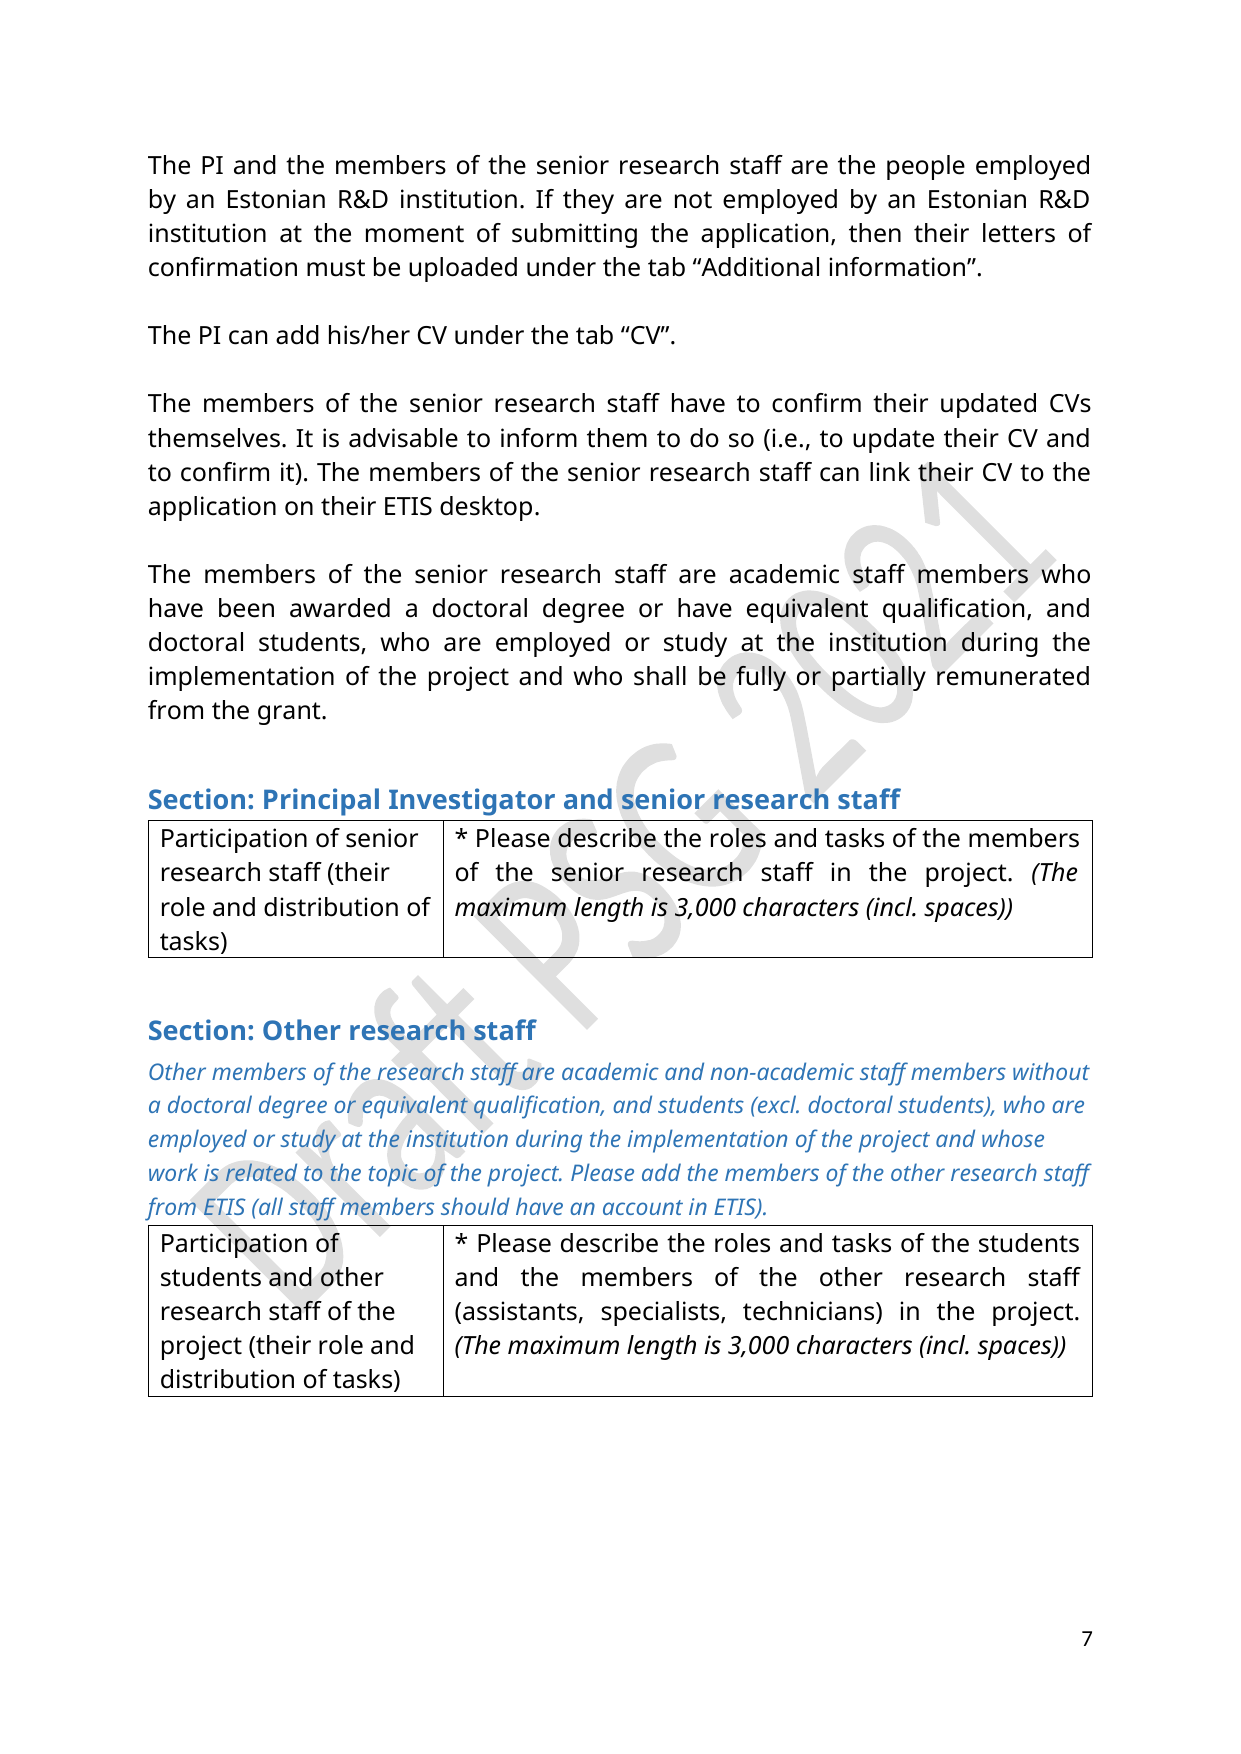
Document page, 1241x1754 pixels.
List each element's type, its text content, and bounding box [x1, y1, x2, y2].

text The members of the senior research staff have to confirm their updated CVs themselves. It is advisable to inform them to do so (i.e., to update their CV and to confirm it). The members of the senior research staff can link their CV to the application on their ETIS desktop. [148, 386, 1092, 522]
subtitle Section: Principal Investigator and senior research staff [148, 780, 1092, 817]
table_header * Please describe the roles and tasks of the students and the members of the other research staff (assistants, specialists, technicians) in the project. (The maximum length is 3,000 characters (incl. spaces)) [444, 1226, 1092, 1396]
table_header Participation of senior research staff (their role and distribution of tasks) [149, 821, 443, 957]
table_header Participation of students and other research staff of the project (their role and distribution of tasks) [149, 1226, 443, 1396]
text The PI and the members of the senior research staff are the people employed by an Estonian R&D institution. If they are not employed by an Estonian R&D institution at the moment of submitting the application, then their letters of confirmation must be uploaded under the tab “Additional information”. [148, 148, 1092, 284]
text The members of the senior research staff are academic staff members who have been awarded a doctoral degree or have equivalent qualification, and doctoral students, who are employed or study at the institution during the implementation of the project and who shall be fully or partially remunerated from the grant. [148, 556, 1092, 727]
subtitle Section: Other research staff [148, 1012, 1092, 1049]
table_header * Please describe the roles and tasks of the members of the senior research staff in the project. (The maximum length is 3,000 characters (incl. spaces)) [444, 821, 1092, 957]
text The PI can add his/her CV under the tab “CV”. [148, 318, 1092, 352]
subtitle Other members of the research staff are academic and non-academic staff members without a doctoral degree or equivalent qualification, and students (excl. doctoral students), who are employed or study at the institution during the implementation of the project and whose work is related to the topic of the project. Please add the members of the other research staff from ETIS (all staff members should have an account in ETIS). [148, 1056, 1092, 1222]
